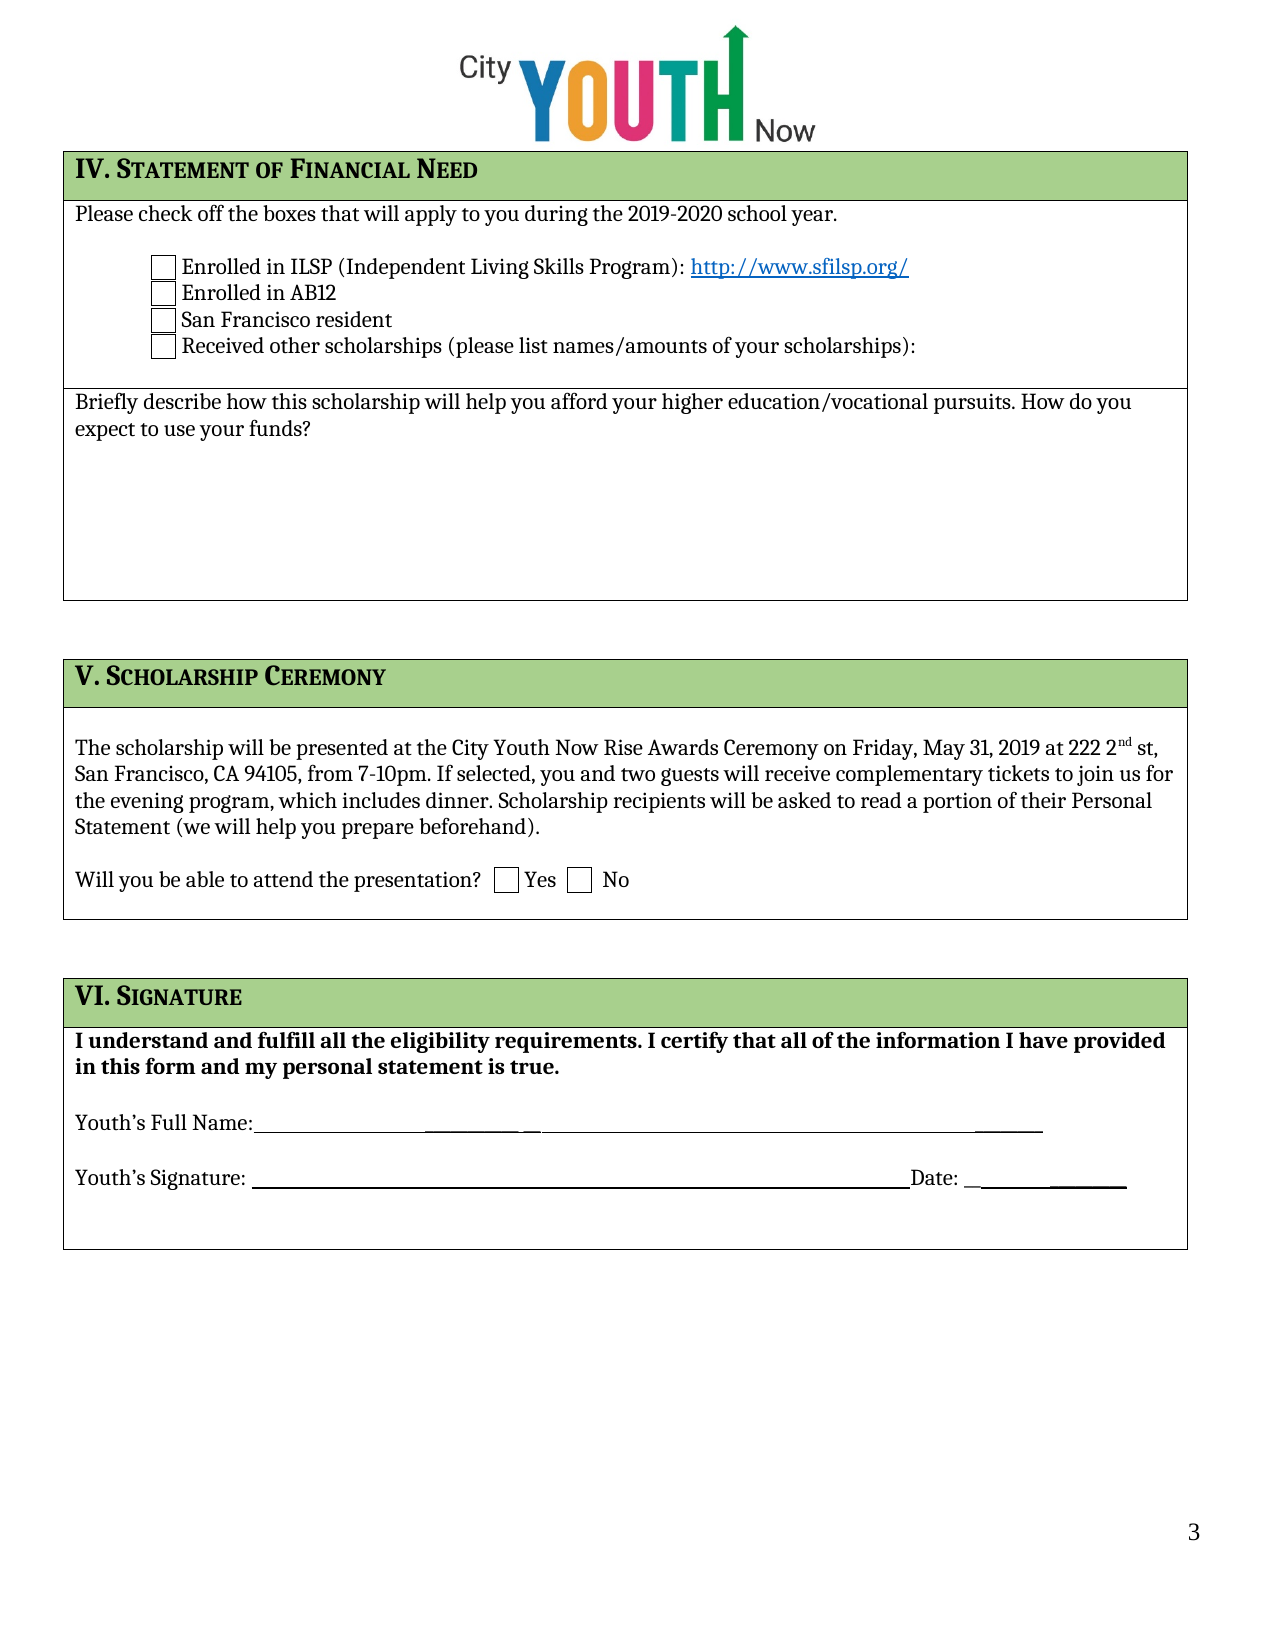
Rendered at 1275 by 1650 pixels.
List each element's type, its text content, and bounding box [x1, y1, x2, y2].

table_cell The scholarship will be presented at the City Youth Now Rise Awards Ceremony on Friday, May 31, 2019 at 222 2nd st, San Francisco, CA 94105, from 7-10pm. If selected, you and two guests will receive complementary tickets to join us for the evening program, which includes dinner. Scholarship recipients will be asked to read a portion of their Personal Statement (we will help you prepare beforehand). Will you be able to attend the presentation? Yes No [64, 708, 1187, 919]
table_cell Briefly describe how this scholarship will help you afford your higher education/vocational pursuits. How do you expect to use your funds? [64, 389, 1187, 600]
table_header VI. Signature [64, 979, 1187, 1027]
table_header IV. Statement of Financial Need [64, 152, 1187, 200]
picture [368, 14, 901, 152]
table_cell Please check off the boxes that will apply to you during the 2019-2020 school year. Enrolled in ILSP (Independent Living Skills Program): http://www.sfilsp.org/ Enrolled in AB12 San Francisco resident Received other scholarships (please list names/amounts of your scholarships): [64, 201, 1187, 388]
table_cell I understand and fulfill all the eligibility requirements. I certify that all of the information I have provided in this form and my personal statement is true. Youth’s Full Name: ___________ __ ________ Youth’s Signature: Date: __ _________ [64, 1028, 1187, 1249]
table_header V. Scholarship Ceremony [64, 660, 1187, 707]
